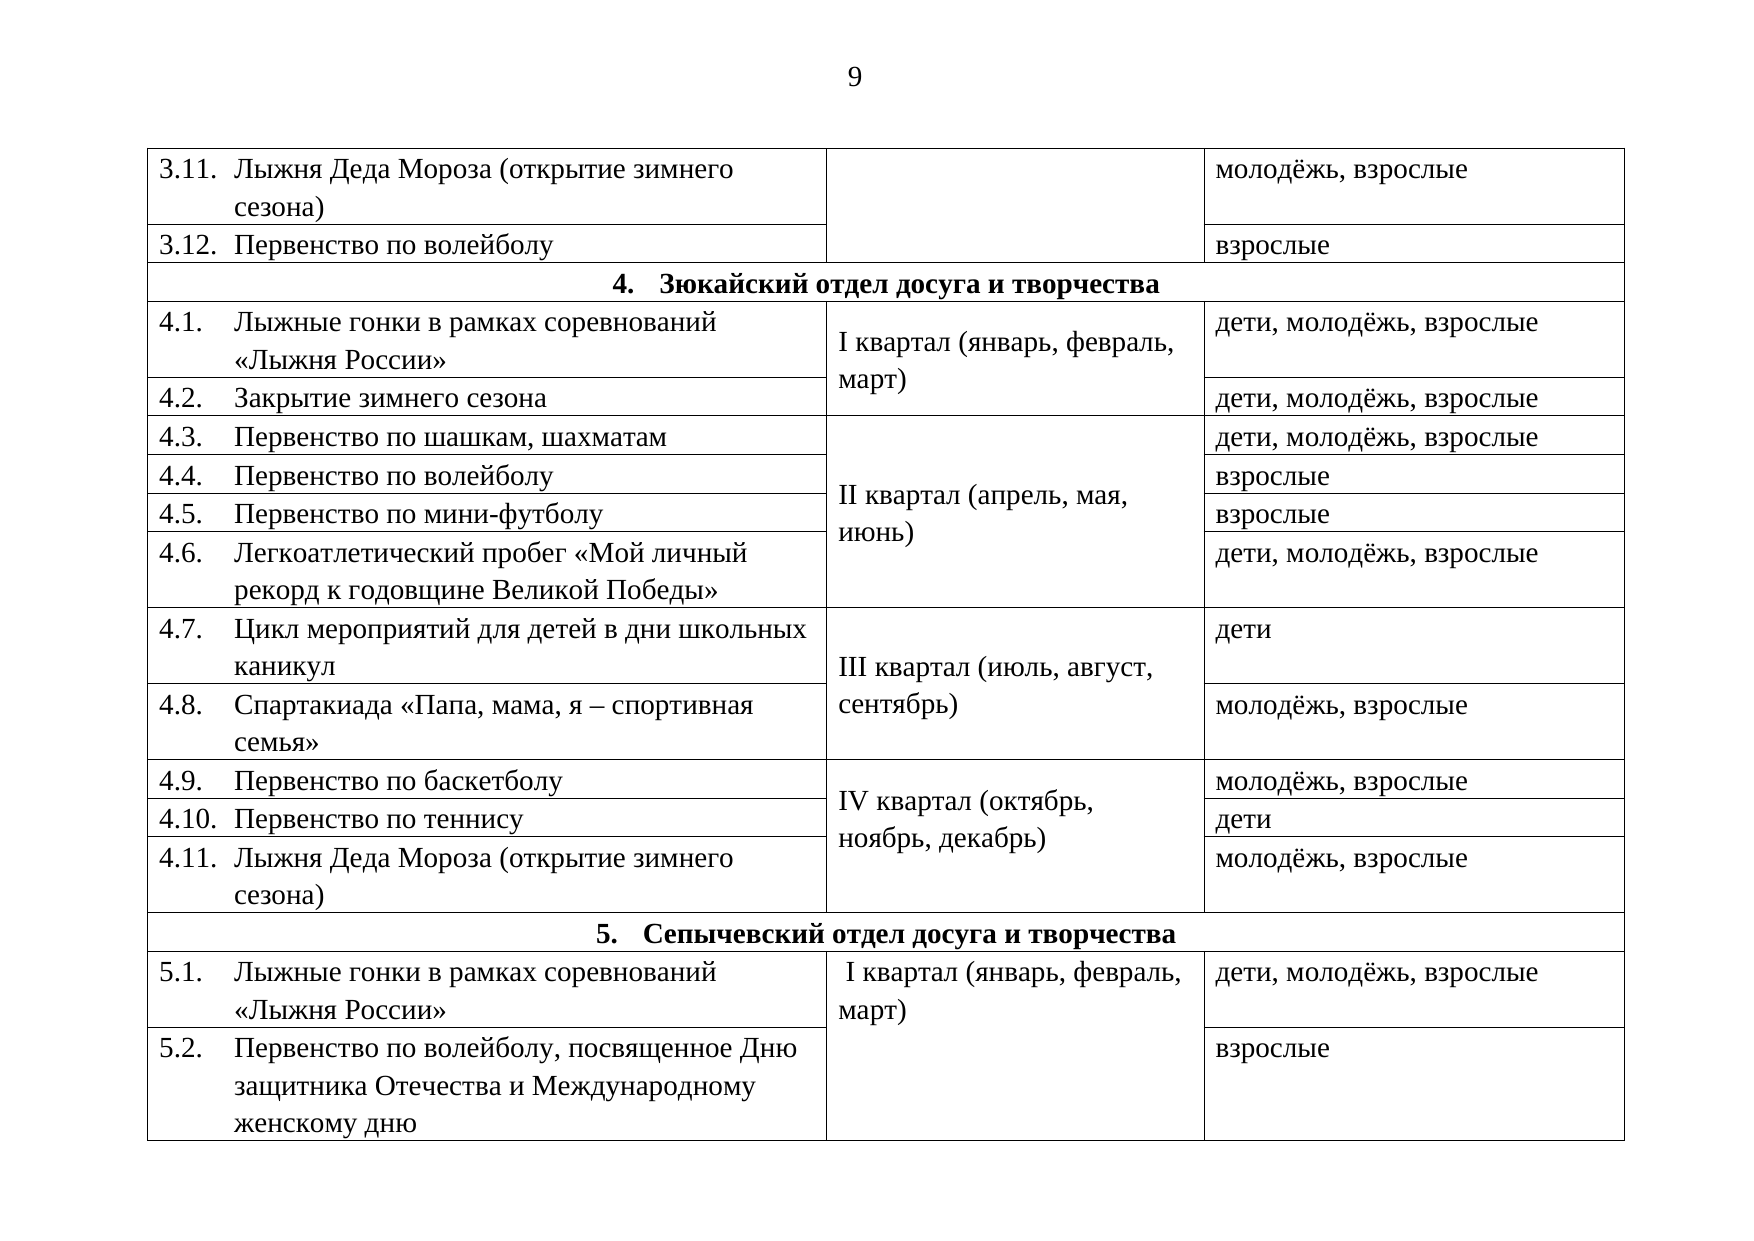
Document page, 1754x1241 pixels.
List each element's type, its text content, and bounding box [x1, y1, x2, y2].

table_cell молодёжь, взрослые [1205, 149, 1624, 224]
table_cell взрослые [1205, 225, 1624, 262]
table_cell взрослые [1205, 455, 1624, 492]
table_cell I квартал (январь, февраль, март) [827, 952, 1204, 1140]
table_cell Легкоатлетический пробег «Мой личный рекорд к годовщине Великой Победы» [148, 532, 826, 607]
table_cell III квартал (июль, август, сентябрь) [827, 608, 1204, 759]
table_cell IV квартал (октябрь, ноябрь, декабрь) [827, 760, 1204, 912]
table_cell II квартал (апрель, мая, июнь) [827, 416, 1204, 607]
table_cell Первенство по мини-футболу [148, 494, 826, 531]
table_cell I квартал (январь, февраль, март) [827, 302, 1204, 415]
table_cell дети, молодёжь, взрослые [1205, 416, 1624, 454]
table_cell дети [1205, 608, 1624, 683]
table_cell Первенство по волейболу, посвященное Дню защитника Отечества и Международному женскому дню [148, 1028, 826, 1140]
table_cell Сепычевский отдел досуга и творчества [148, 913, 1624, 951]
table_cell молодёжь, взрослые [1205, 684, 1624, 759]
table_cell Первенство по шашкам, шахматам [148, 416, 826, 454]
table_cell взрослые [1205, 494, 1624, 531]
table_cell молодёжь, взрослые [1205, 837, 1624, 912]
table_cell дети, молодёжь, взрослые [1205, 378, 1624, 415]
table_cell Лыжня Деда Мороза (открытие зимнего сезона) [148, 837, 826, 912]
table_cell Лыжня Деда Мороза (открытие зимнего сезона) [148, 149, 826, 224]
table_cell дети [1205, 799, 1624, 836]
table_cell Первенство по волейболу [148, 225, 826, 262]
table_cell дети, молодёжь, взрослые [1205, 302, 1624, 377]
table_cell Закрытие зимнего сезона [148, 378, 826, 415]
table_cell Лыжные гонки в рамках соревнований «Лыжня России» [148, 302, 826, 377]
table_cell Цикл мероприятий для детей в дни школьных каникул [148, 608, 826, 683]
table_cell дети, молодёжь, взрослые [1205, 952, 1624, 1027]
table_cell Спартакиада «Папа, мама, я – спортивная семья» [148, 684, 826, 759]
table_cell Лыжные гонки в рамках соревнований «Лыжня России» [148, 952, 826, 1027]
table_cell Первенство по баскетболу [148, 760, 826, 798]
table_cell дети, молодёжь, взрослые [1205, 532, 1624, 607]
table_cell молодёжь, взрослые [1205, 760, 1624, 798]
table_cell взрослые [1205, 1028, 1624, 1140]
table_cell Зюкайский отдел досуга и творчества [148, 263, 1624, 301]
table_cell Первенство по волейболу [148, 455, 826, 492]
table_cell Первенство по теннису [148, 799, 826, 836]
